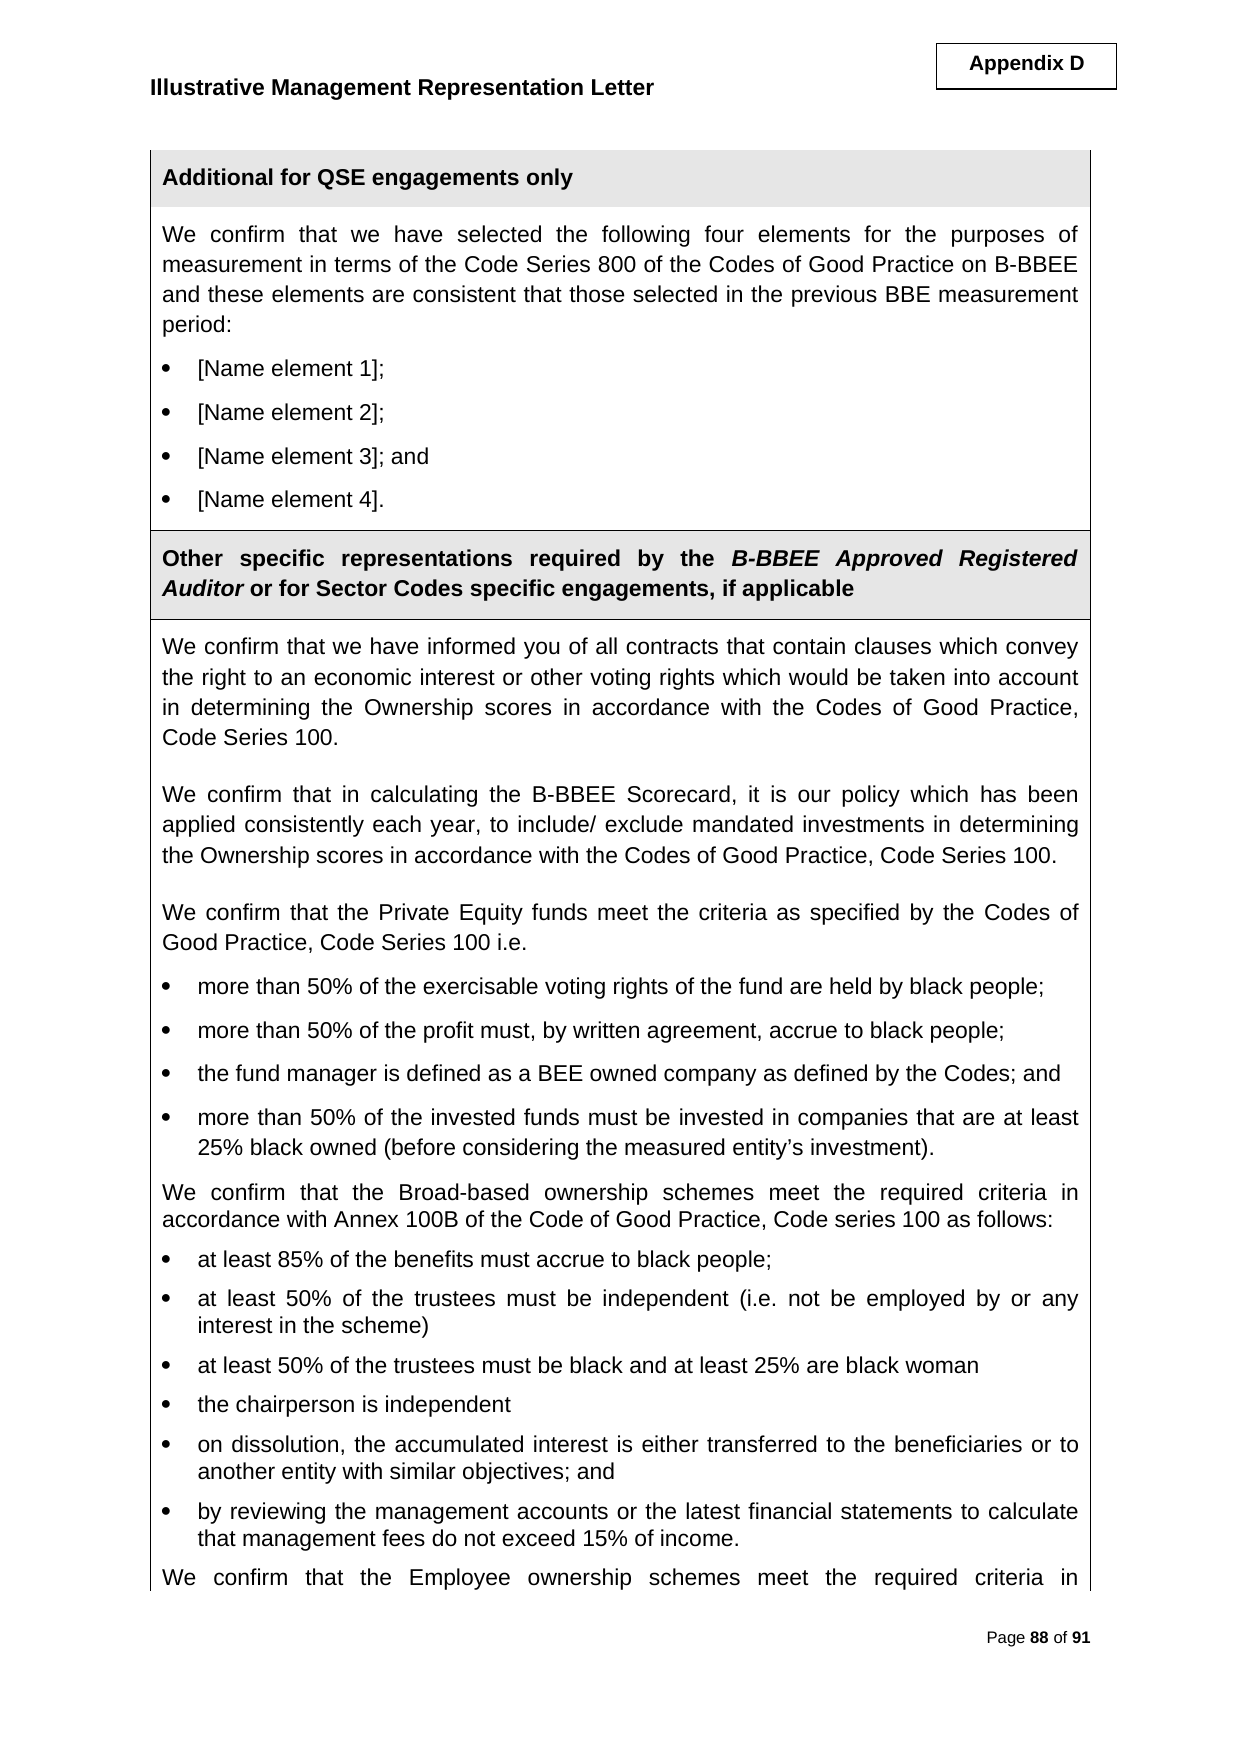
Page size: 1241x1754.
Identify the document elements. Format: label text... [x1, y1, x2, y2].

table_cell Additional for QSE engagements only [151, 150, 1090, 207]
table_cell Other specific representations required by the B-BBEE Approved Registered Auditor or for Sector Codes specific engagements, if applicable [151, 531, 1090, 619]
table_cell We confirm that in calculating the B-BBEE Scorecard, it is our policy which has been applied consistently each year, to include/ exclude mandated investments in determining the Ownership scores in accordance with the Codes of Good Practice, Code Series 100. [151, 768, 1090, 885]
table_cell We confirm that we have informed you of all contracts that contain clauses which convey the right to an economic interest or other voting rights which would be taken into account in determining the Ownership scores in accordance with the Codes of Good Practice, Code Series 100. [151, 620, 1090, 768]
table_cell We confirm that we have selected the following four elements for the purposes of measurement in terms of the Code Series 800 of the Codes of Good Practice on B-BBEE and these elements are consistent that those selected in the previous BBE measurement period: [Name element 1]; [Name element 2]; [Name element 3]; and [Name element 4]. [151, 207, 1090, 530]
table_cell We confirm that the Broad-based ownership schemes meet the required criteria in accordance with Annex 100B of the Code of Good Practice, Code series 100 as follows: at least 85% of the benefits must accrue to black people; at least 50% of the trustees must be independent (i.e. not be employed by or any interest in the scheme) at least 50% of the trustees must be black and at least 25% are black woman the chairperson is independent on dissolution, the accumulated interest is either transferred to the beneficiaries or to another entity with similar objectives; and by reviewing the management accounts or the latest financial statements to calculate that management fees do not exceed 15% of income. [151, 1178, 1090, 1563]
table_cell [151, 1564, 1090, 1591]
table_cell We confirm that the Private Equity funds meet the criteria as specified by the Codes of Good Practice, Code Series 100 i.e. more than 50% of the exercisable voting rights of the fund are held by black people; more than 50% of the profit must, by written agreement, accrue to black people; the fund manager is defined as a BEE owned company as defined by the Codes; and more than 50% of the invested funds must be invested in companies that are at least 25% black owned (before considering the measured entity’s investment). [151, 885, 1090, 1178]
